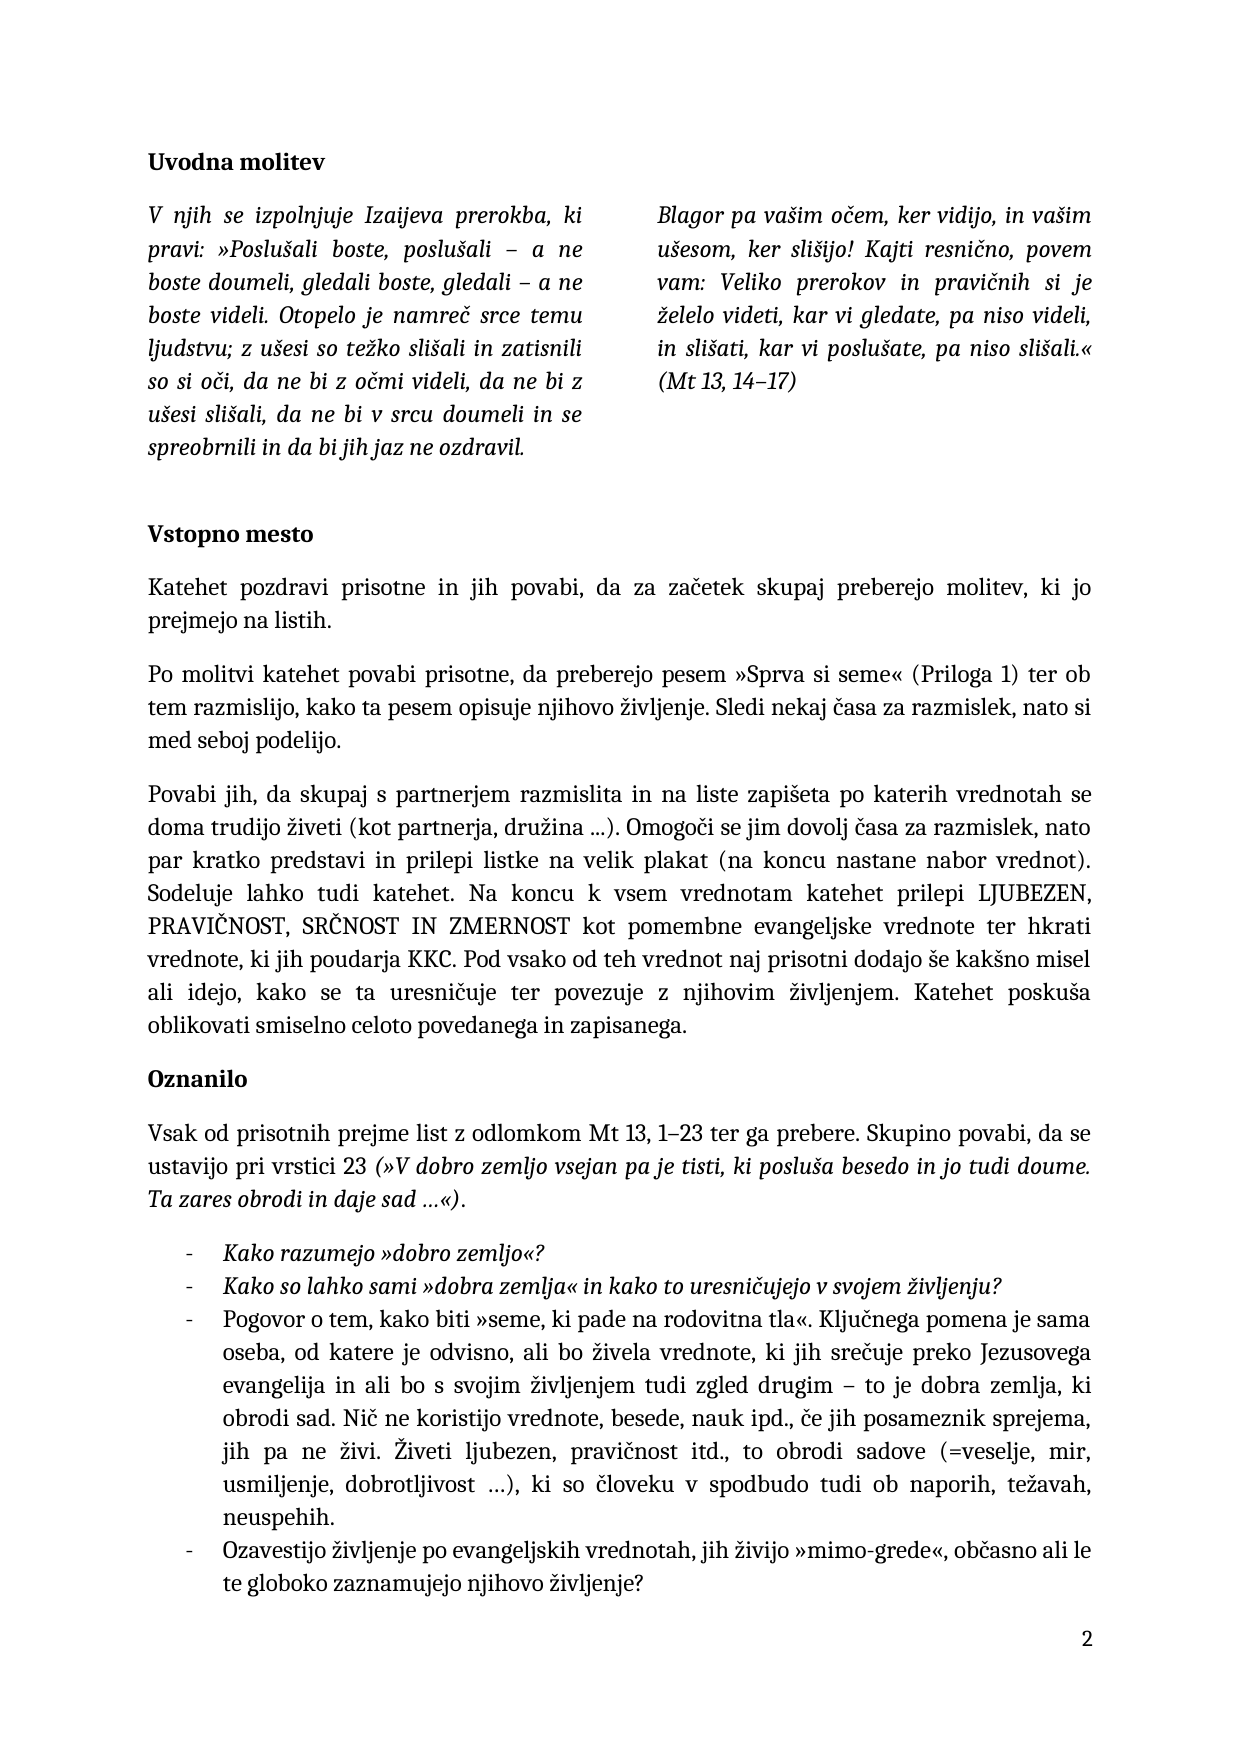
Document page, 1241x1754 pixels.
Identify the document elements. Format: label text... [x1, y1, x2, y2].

text Oznanilo [148, 1065, 1093, 1094]
list Pogovor o tem, kako biti »seme, ki pade na rodovitna tla«. Ključnega pomena je sama oseba, od katere je odvisno, ali bo živela vrednote, ki jih srečuje preko Jezusovega evangelija in ali bo s svojim življenjem tudi zgled drugim – to je dobra zemlja, ki obrodi sad. Nič ne koristijo vrednote, besede, nauk ipd., če jih posameznik sprejema, jih pa ne živi. Živeti ljubezen, pravičnost itd., to obrodi sadove (=veselje, mir, usmiljenje, dobrotljivost …), ki so človeku v spodbudo tudi ob naporih, težavah, neuspehih. [185, 1305, 1093, 1532]
text V njih se izpolnjuje Izaijeva prerokba, ki pravi: »Poslušali boste, poslušali – a ne boste doumeli, gledali boste, gledali – a ne boste videli. Otopelo je namreč srce temu ljudstvu; z ušesi so težko slišali in zatisnili so si oči, da ne bi z očmi videli, da ne bi z ušesi slišali, da ne bi v srcu doumeli in se spreobrnili in da bi jih jaz ne ozdravil. [148, 201, 583, 461]
text Katehet pozdravi prisotne in jih povabi, da za začetek skupaj preberejo molitev, ki jo prejmejo na listih. [148, 573, 1093, 635]
text Vstopno mesto [148, 519, 1093, 548]
text Vsak od prisotnih prejme list z odlomkom Mt 13, 1–23 ter ga prebere. Skupino povabi, da se ustavijo pri vrstici 23 (»V dobro zemljo vsejan pa je tisti, ki posluša besedo in jo tudi doume. Ta zares obrodi in daje sad …«). [148, 1119, 1093, 1214]
text Uvodna molitev [148, 148, 1093, 176]
list Ozavestijo življenje po evangeljskih vrednotah, jih živijo »mimo-grede«, občasno ali le te globoko zaznamujejo njihovo življenje? [185, 1536, 1093, 1598]
text Po molitvi katehet povabi prisotne, da preberejo pesem »Sprva si seme« (Priloga 1) ter ob tem razmislijo, kako ta pesem opisuje njihovo življenje. Sledi nekaj časa za razmislek, nato si med seboj podelijo. [148, 660, 1093, 755]
list Kako so lahko sami »dobra zemlja« in kako to uresničujejo v svojem življenju? [185, 1272, 1093, 1301]
list Kako razumejo »dobro zemljo«? [185, 1239, 1093, 1268]
text Blagor pa vašim očem, ker vidijo, in vašim ušesom, ker slišijo! Kajti resnično, povem vam: Veliko prerokov in pravičnih si je želelo videti, kar vi gledate, pa niso videli, in slišati, kar vi poslušate, pa niso slišali.« (Mt 13, 14–17) [657, 201, 1093, 395]
text Povabi jih, da skupaj s partnerjem razmislita in na liste zapišeta po katerih vrednotah se doma trudijo živeti (kot partnerja, družina ...). Omogoči se jim dovolj časa za razmislek, nato par kratko predstavi in prilepi listke na velik plakat (na koncu nastane nabor vrednot). Sodeluje lahko tudi katehet. Na koncu k vsem vrednotam katehet prilepi LJUBEZEN, PRAVIČNOST, SRČNOST IN ZMERNOST kot pomembne evangeljske vrednote ter hkrati vrednote, ki jih poudarja KKC. Pod vsako od teh vrednot naj prisotni dodajo še kakšno misel ali idejo, kako se ta uresničuje ter povezuje z njihovim življenjem. Katehet poskuša oblikovati smiselno celoto povedanega in zapisanega. [148, 780, 1093, 1040]
